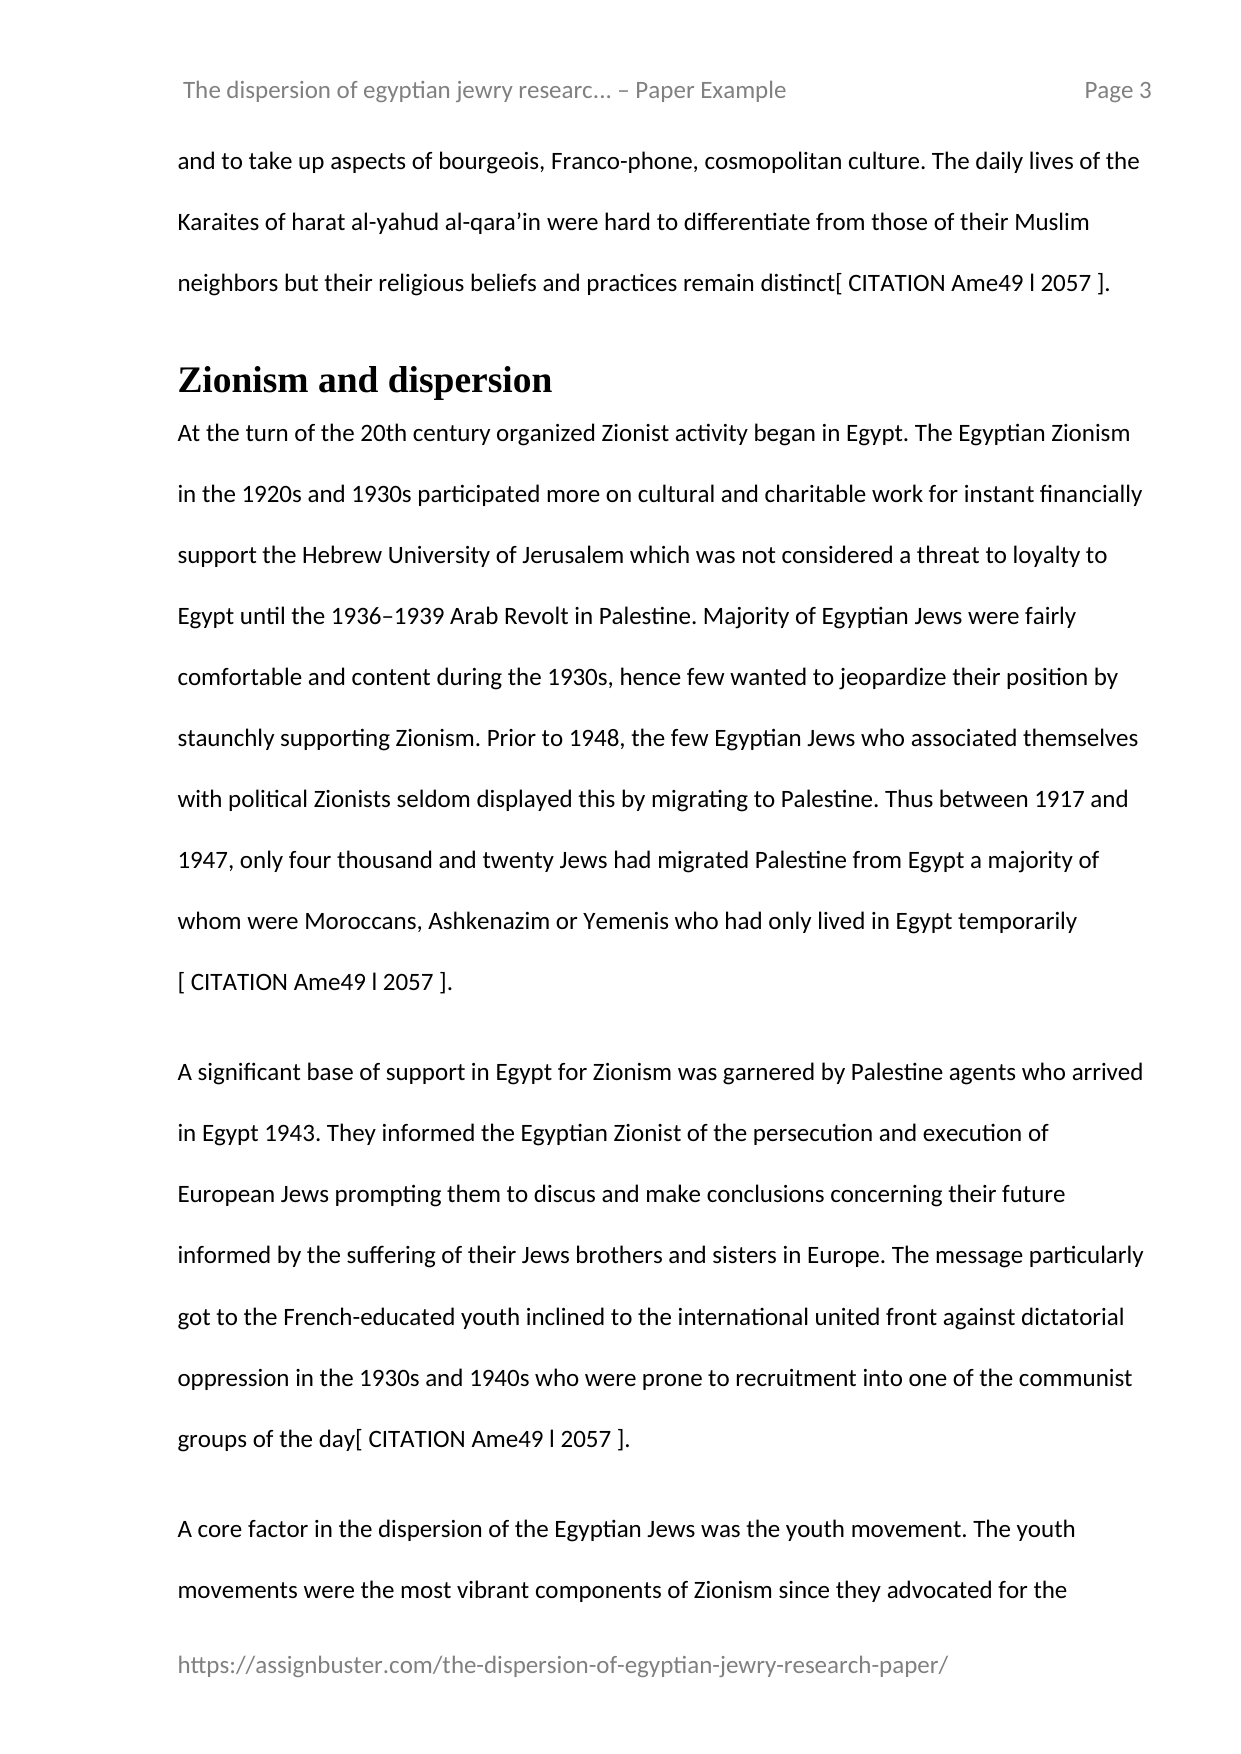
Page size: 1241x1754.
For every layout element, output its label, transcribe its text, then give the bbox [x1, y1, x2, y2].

text At the turn of the 20th century organized Zionist activity began in Egypt. The Egyptian Zionism in the 1920s and 1930s participated more on cultural and charitable work for instant financially support the Hebrew University of Jerusalem which was not considered a threat to loyalty to Egypt until the 1936–1939 Arab Revolt in Palestine. Majority of Egyptian Jews were fairly comfortable and content during the 1930s, hence few wanted to jeopardize their position by staunchly supporting Zionism. Prior to 1948, the few Egyptian Jews who associated themselves with political Zionists seldom displayed this by migrating to Palestine. Thus between 1917 and 1947, only four thousand and twenty Jews had migrated Palestine from Egypt a majority of whom were Moroccans, Ashkenazim or Yemenis who had only lived in Egypt temporarily [ CITATION Ame49 l 2057 ]. [177, 417, 1152, 997]
text A significant base of support in Egypt for Zionism was garnered by Palestine agents who arrived in Egypt 1943. They informed the Egyptian Zionist of the persecution and execution of European Jews prompting them to discus and make conclusions concerning their future informed by the suffering of their Jews brothers and sisters in Europe. The message particularly got to the French-educated youth inclined to the international united front against dictatorial oppression in the 1930s and 1940s who were prone to recruitment into one of the communist groups of the day[ CITATION Ame49 l 2057 ]. [177, 1057, 1152, 1453]
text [177, 1513, 1152, 1605]
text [177, 145, 1152, 298]
subtitle Zionism and dispersion [177, 358, 1152, 401]
